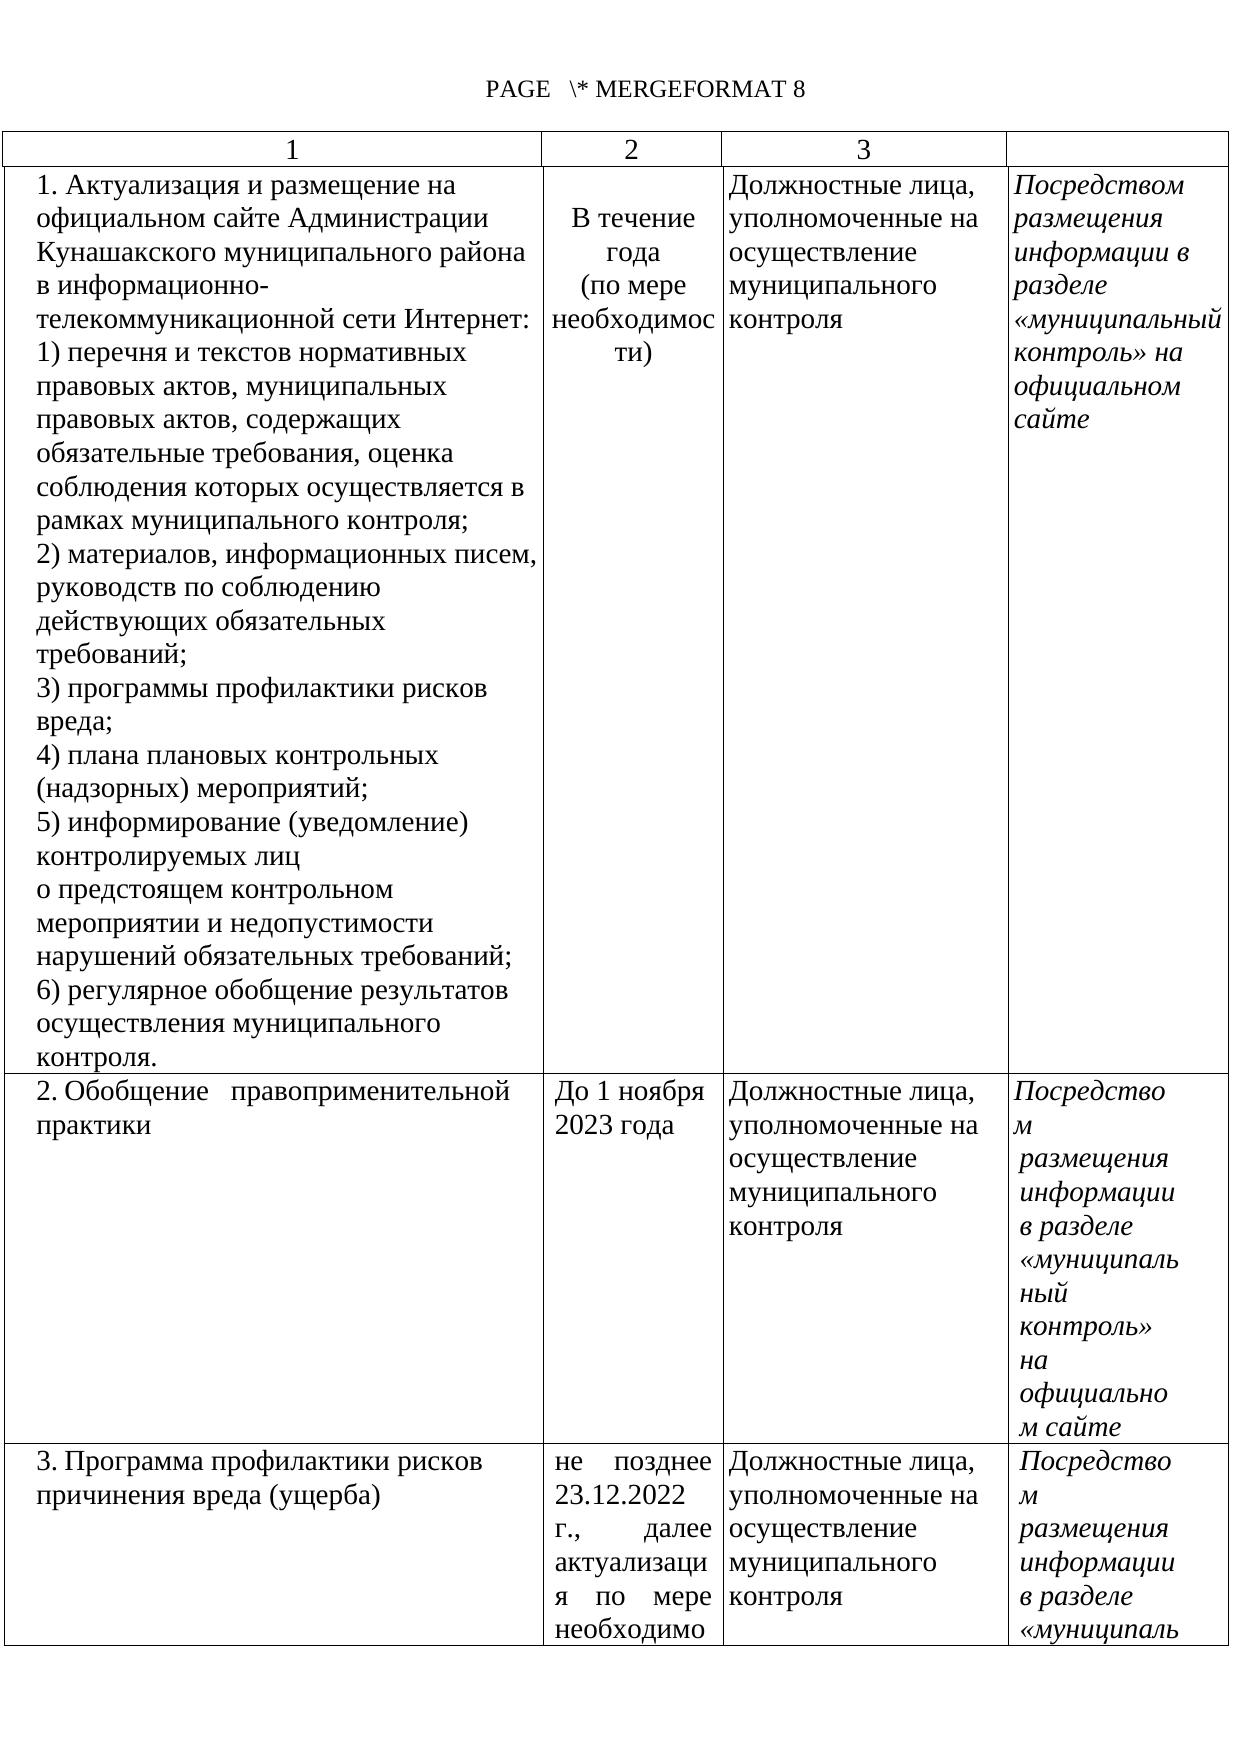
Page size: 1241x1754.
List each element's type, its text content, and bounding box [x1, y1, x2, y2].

table_cell Должностные лица, уполномоченные на осуществление муниципального контроля [724, 1074, 1008, 1442]
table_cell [1009, 1444, 1228, 1645]
table_cell Посредством размещения информации в разделе «муниципальный контроль» на официальном сайте [1009, 167, 1228, 1072]
table_cell До 1 ноября 2023 года [544, 1074, 723, 1442]
table_header 2 [542, 132, 721, 166]
table_header 3 [722, 132, 1006, 166]
table_cell Должностные лица, уполномоченные на осуществление муниципального контроля [724, 167, 1008, 1072]
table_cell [544, 1444, 723, 1645]
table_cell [5, 1444, 543, 1645]
table_header [1007, 132, 1228, 166]
table_header 1 [3, 132, 541, 166]
table_cell 2. Обобщение правоприменительной практики [5, 1074, 543, 1442]
table_cell В течение года (по мере необходимости) [544, 167, 723, 1072]
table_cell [724, 1444, 1008, 1645]
table_cell 1. Актуализация и размещение на официальном сайте Администрации Кунашакского муниципального района в информационно-телекоммуникационной сети Интернет: 1) перечня и текстов нормативных правовых актов, муниципальных правовых актов, содержащих обязательные требования, оценка соблюдения которых осуществляется в рамках муниципального контроля; 2) материалов, информационных писем, руководств по соблюдению действующих обязательных требований; 3) программы профилактики рисков вреда; 4) плана плановых контрольных (надзорных) мероприятий; 5) информирование (уведомление) контролируемых лиц о предстоящем контрольном мероприятии и недопустимости нарушений обязательных требований; 6) регулярное обобщение результатов осуществления муниципального контроля. [5, 167, 543, 1072]
table_cell Посредством размещения информации в разделе «муниципальный контроль» на официальном сайте [1009, 1074, 1228, 1442]
